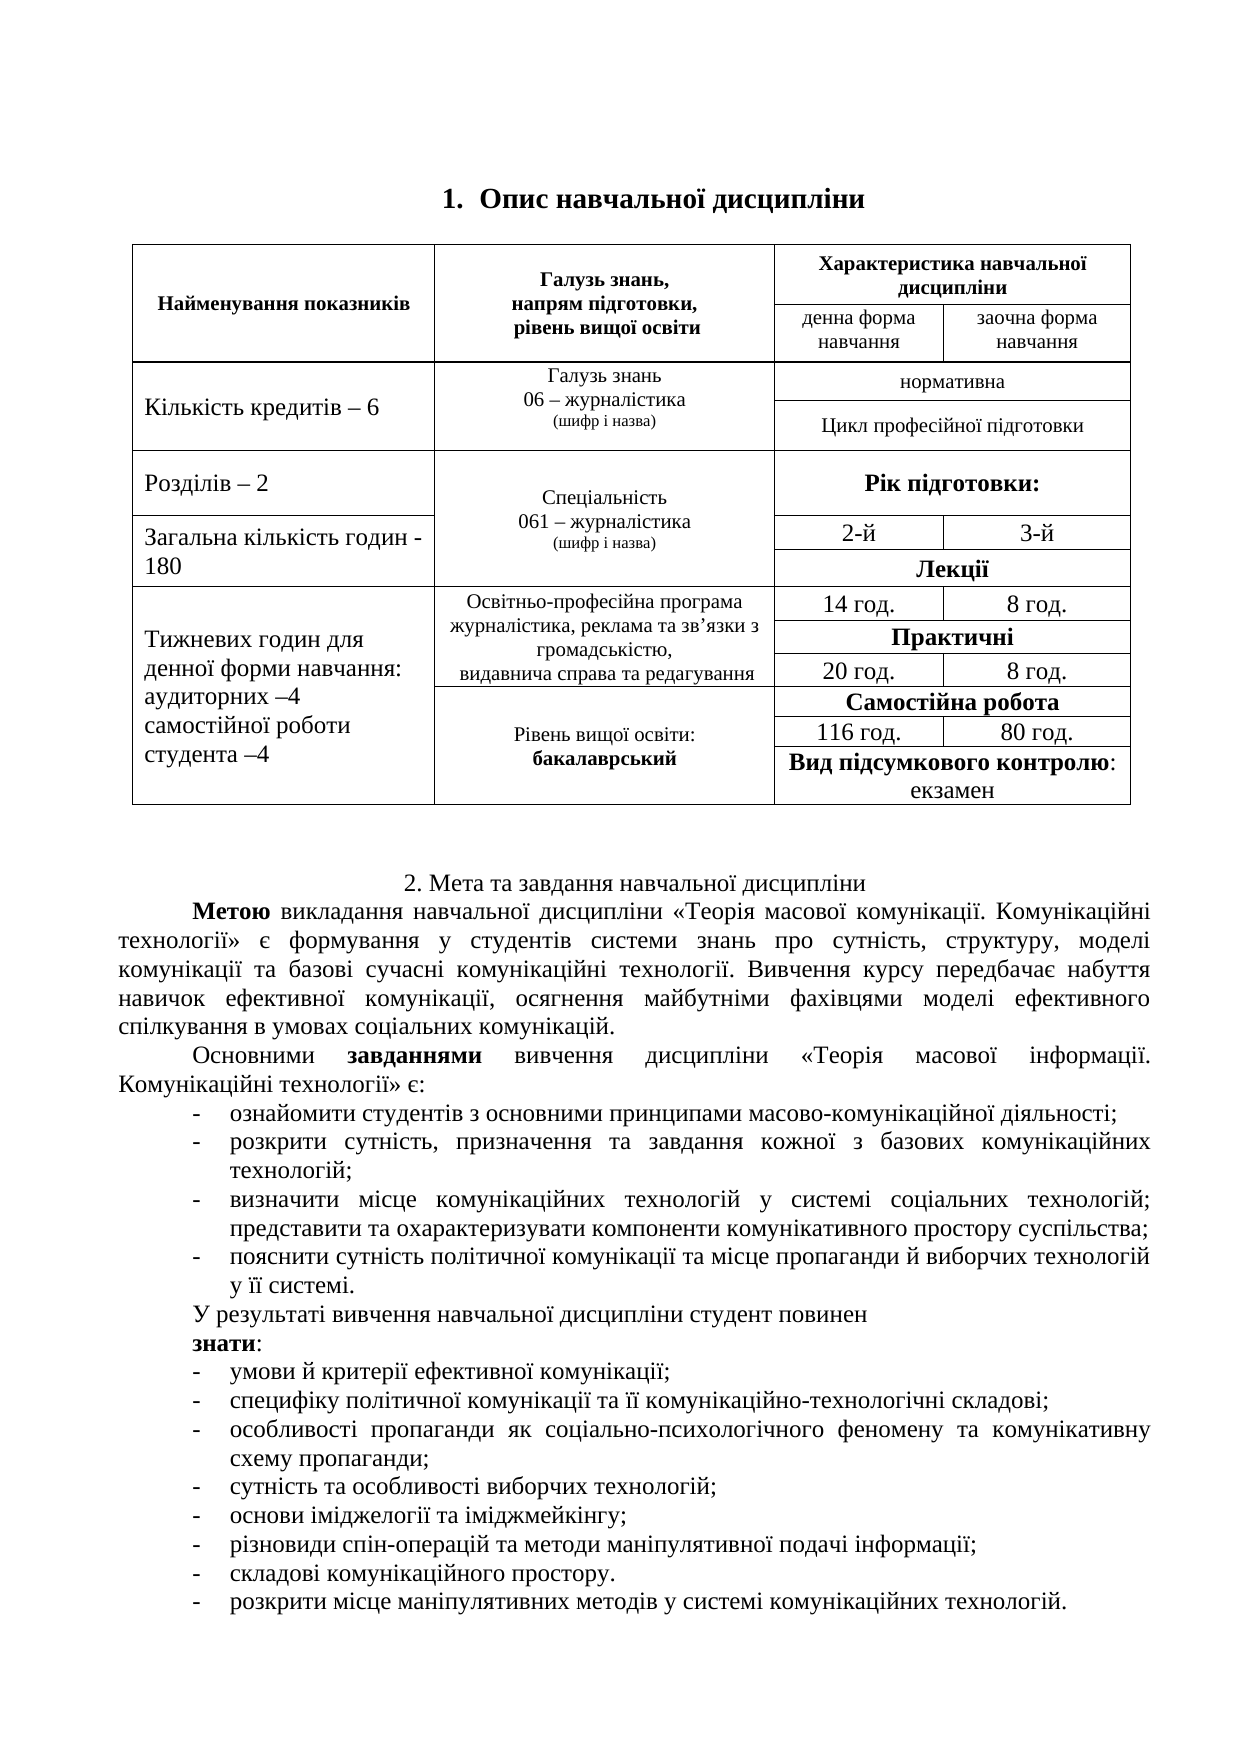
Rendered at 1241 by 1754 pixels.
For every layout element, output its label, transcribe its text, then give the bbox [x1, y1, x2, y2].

table_cell Рік підготовки: [775, 451, 1130, 515]
table_cell Тижневих годин для денної форми навчання: аудиторних –4 самостійної роботи студента –4 [133, 587, 434, 804]
table_cell Галузь знань 06 – журналістика (шифр і назва) [435, 363, 774, 449]
list - основи іміджелогії та іміджмейкінгу; [192, 1500, 1152, 1529]
table_cell денна форма навчання [775, 305, 943, 361]
table_cell 2-й [775, 516, 943, 549]
table_cell Освітньо-професійна програма журналістика, реклама та зв’язки з громадськістю, видавнича справа та редагування [435, 587, 774, 686]
text 2. Мета та завдання навчальної дисципліни [118, 868, 1152, 896]
table_cell нормативна [775, 363, 1130, 399]
list - умови й критерії ефективної комунікації; [192, 1356, 1152, 1385]
table_cell 8 год. [944, 587, 1130, 619]
list визначити місце комунікаційних технологій у системі соціальних технологій; представити та охарактеризувати компоненти комунікативного простору суспільства; [192, 1184, 1152, 1241]
table_cell Самостійна робота [775, 687, 1130, 716]
list розкрити сутність, призначення та завдання кожної з базових комунікаційних технологій; [192, 1126, 1152, 1184]
list - специфіку політичної комунікації та її комунікаційно-технологічні складові; [192, 1385, 1152, 1414]
table_cell Рівень вищої освіти: бакалаврський [435, 687, 774, 804]
table_cell 20 год. [775, 654, 943, 686]
table_cell 116 год. [775, 717, 943, 746]
table_cell 3-й [944, 516, 1130, 549]
table_cell 14 год. [775, 587, 943, 619]
table_cell заочна форма навчання [944, 305, 1130, 361]
table_cell 80 год. [944, 717, 1130, 746]
list - особливості пропаганди як соціально-психологічного феномену та комунікативну схему пропаганди; [192, 1414, 1152, 1471]
list пояснити сутність політичної комунікації та місце пропаганди й виборчих технологій у її системі. [192, 1241, 1152, 1299]
table_cell Практичні [775, 621, 1130, 653]
table_header Характеристика навчальної дисципліни [775, 245, 1130, 304]
table_cell Цикл професійної підготовки [775, 401, 1130, 449]
table_cell Розділів – 2 [133, 451, 434, 515]
text Основними завданнями вивчення дисципліни «Теорія масової інформації. Комунікаційні технології» є: [118, 1040, 1152, 1098]
list ознайомити студентів з основними принципами масово-комунікаційної діяльності; [192, 1098, 1152, 1126]
list Опис навчальної дисципліни [156, 182, 1152, 215]
table_cell Вид підсумкового контролю: екзамен [775, 747, 1130, 804]
table_cell 8 год. [944, 654, 1130, 686]
table_header Найменування показників [133, 245, 434, 361]
table_cell Кількість кредитів – 6 [133, 363, 434, 449]
list знати: [192, 1328, 1152, 1356]
table_cell Загальна кількість годин - 180 [133, 516, 434, 586]
table_cell Лекції [775, 550, 1130, 586]
table_cell Спеціальність 061 – журналістика (шифр і назва) [435, 451, 774, 586]
list У результаті вивчення навчальної дисципліни студент повинен [192, 1299, 1152, 1328]
list - різновиди спін-операцій та методи маніпулятивної подачі інформації; [192, 1529, 1152, 1558]
table_header Галузь знань, напрям підготовки, рівень вищої освіти [435, 245, 774, 361]
list - складові комунікаційного простору. [192, 1558, 1152, 1586]
list розкрити місце маніпулятивних методів у системі комунікаційних технологій. [192, 1586, 1152, 1615]
list - сутність та особливості виборчих технологій; [192, 1471, 1152, 1500]
text Метою викладання навчальної дисципліни «Теорія масової комунікації. Комунікаційні технології» є формування у студентів системи знань про сутність, структуру, моделі комунікації та базові сучасні комунікаційні технології. Вивчення курсу передбачає набуття навичок ефективної комунікації, осягнення майбутніми фахівцями моделі ефективного спілкування в умовах соціальних комунікацій. [118, 896, 1152, 1040]
